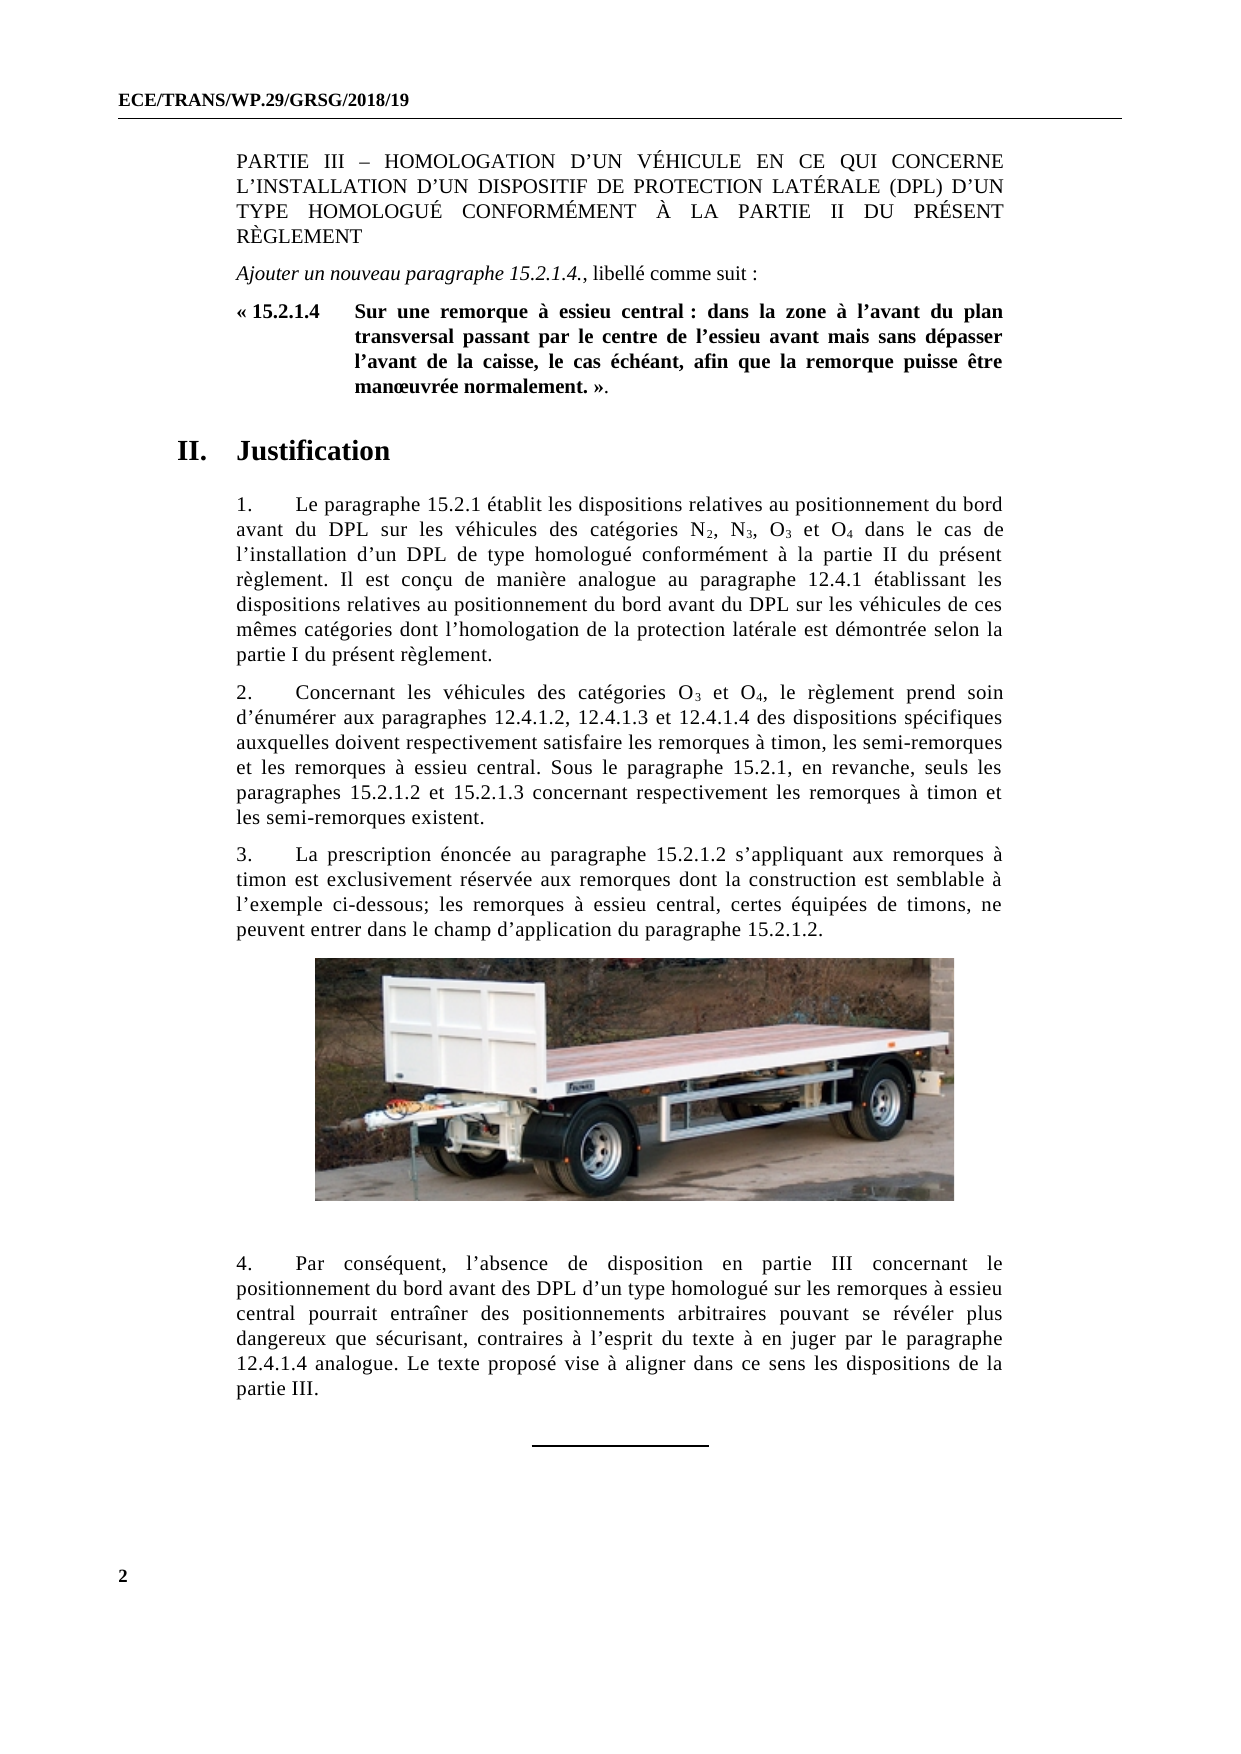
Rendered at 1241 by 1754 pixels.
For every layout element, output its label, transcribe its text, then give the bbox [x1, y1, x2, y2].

text 3. La prescription énoncée au paragraphe 15.2.1.2 s’appliquant aux remorques à timon est exclusivement réservée aux remorques dont la construction est semblable à l’exemple ci-dessous; les remorques à essieu central, certes équipées de timons, ne peuvent entrer dans le champ d’application du paragraphe 15.2.1.2. [236, 841, 1004, 941]
text « 15.2.1.4 Sur une remorque à essieu central : dans la zone à l’avant du plan transversal passant par le centre de l’essieu avant mais sans dépasser l’avant de la caisse, le cas échéant, afin que la remorque puisse être manœuvrée normalement. ». [236, 298, 1004, 398]
text Ajouter un nouveau paragraphe 15.2.1.4., libellé comme suit : [236, 260, 1004, 285]
picture [315, 958, 955, 1201]
text 2. Concernant les véhicules des catégories O3 et O4, le règlement prend soin d’énumérer aux paragraphes 12.4.1.2, 12.4.1.3 et 12.4.1.4 des dispositions spécifiques auxquelles doivent respectivement satisfaire les remorques à timon, les semi-remorques et les remorques à essieu central. Sous le paragraphe 15.2.1, en revanche, seuls les paragraphes 15.2.1.2 et 15.2.1.3 concernant respectivement les remorques à timon et les semi-remorques existent. [236, 679, 1004, 829]
text 1. Le paragraphe 15.2.1 établit les dispositions relatives au positionnement du bord avant du DPL sur les véhicules des catégories N2, N3, O3 et O4 dans le cas de l’installation d’un DPL de type homologué conformément à la partie II du présent règlement. Il est conçu de manière analogue au paragraphe 12.4.1 établissant les dispositions relatives au positionnement du bord avant du DPL sur les véhicules de ces mêmes catégories dont l’homologation de la protection latérale est démontrée selon la partie I du présent règlement. [236, 491, 1004, 666]
text PARTIE III – HOMOLOGATION D’UN VÉHICULE EN CE QUI CONCERNE L’INSTALLATION D’UN DISPOSITIF DE PROTECTION LATÉRALE (DPL) D’UN TYPE HOMOLOGUÉ CONFORMÉMENT À LA PARTIE II DU PRÉSENT RÈGLEMENT [236, 148, 1004, 248]
text 4. Par conséquent, l’absence de disposition en partie III concernant le positionnement du bord avant des DPL d’un type homologué sur les remorques à essieu central pourrait entraîner des positionnements arbitraires pouvant se révéler plus dangereux que sécurisant, contraires à l’esprit du texte à en juger par le paragraphe 12.4.1.4 analogue. Le texte proposé vise à aligner dans ce sens les dispositions de la partie III. [236, 1249, 1004, 1399]
text II. Justification [118, 435, 1004, 466]
